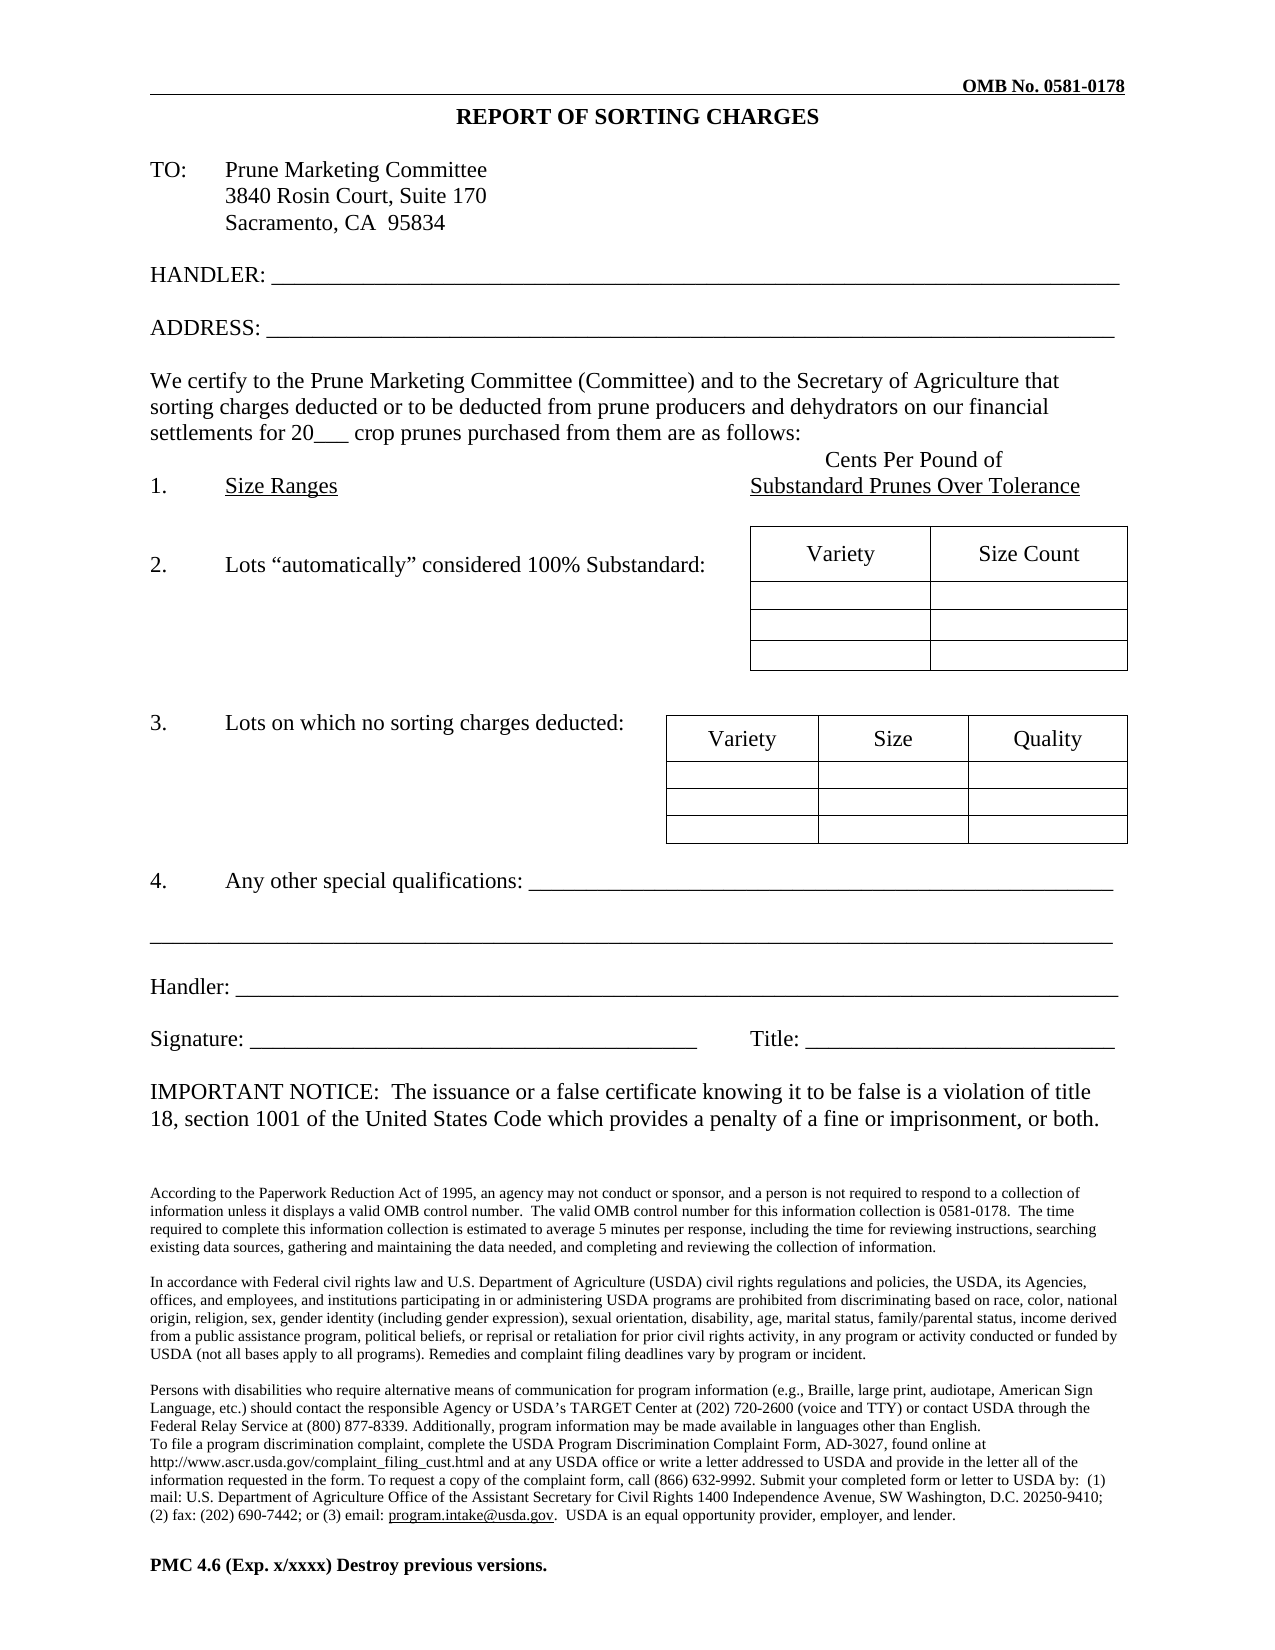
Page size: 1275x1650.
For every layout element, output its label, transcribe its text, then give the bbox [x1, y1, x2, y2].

text Cents Per Pound of [750, 446, 1125, 472]
table_cell [931, 582, 1127, 609]
table_cell [667, 762, 818, 788]
table_cell [667, 789, 818, 815]
table_cell [819, 816, 968, 843]
table_cell [751, 582, 930, 609]
text Persons with disabilities who require alternative means of communication for program information (e.g., Braille, large print, audiotape, American Sign Language, etc.) should contact the responsible Agency or USDA’s TARGET Center at (202) 720-2600 (voice and TTY) or contact USDA through the Federal Relay Service at (800) 877-8339. Additionally, program information may be made available in languages other than English. [150, 1381, 1125, 1434]
text 1. Size Ranges Substandard Prunes Over Tolerance [150, 472, 1125, 498]
table_cell [751, 641, 930, 669]
text Handler: _____________________________________________________________________________ [150, 973, 1125, 999]
table_cell [931, 641, 1127, 669]
table_cell [931, 610, 1127, 639]
text TO: Prune Marketing Committee [150, 156, 1125, 182]
text 3. Lots on which no sorting charges deducted: [150, 709, 1125, 736]
table_header Variety [667, 716, 818, 761]
table_cell [819, 762, 968, 788]
table_cell [667, 816, 818, 843]
table_header Variety [751, 527, 930, 581]
text According to the Paperwork Reduction Act of 1995, an agency may not conduct or sponsor, and a person is not required to respond to a collection of information unless it displays a valid OMB control number. The valid OMB control number for this information collection is 0581-0178. The time required to complete this information collection is estimated to average 5 minutes per response, including the time for reviewing instructions, searching existing data sources, gathering and maintaining the data needed, and completing and reviewing the collection of information. [150, 1184, 1125, 1255]
table_cell [751, 610, 930, 639]
text In accordance with Federal civil rights law and U.S. Department of Agriculture (USDA) civil rights regulations and policies, the USDA, its Agencies, offices, and employees, and institutions participating in or administering USDA programs are prohibited from discriminating based on race, color, national origin, religion, sex, gender identity (including gender expression), sexual orientation, disability, age, marital status, family/parental status, income derived from a public assistance program, political beliefs, or reprisal or retaliation for prior civil rights activity, in any program or activity conducted or funded by USDA (not all bases apply to all programs). Remedies and complaint filing deadlines vary by program or incident. [150, 1273, 1125, 1363]
table_cell [969, 816, 1127, 843]
table_header Size Count [931, 527, 1127, 581]
text 2. Lots “automatically” considered 100% Substandard: [150, 551, 750, 577]
text We certify to the Prune Marketing Committee (Committee) and to the Secretary of Agriculture that sorting charges deducted or to be deducted from prune producers and dehydrators on our financial settlements for 20___ crop prunes purchased from them are as follows: [150, 367, 1125, 446]
text IMPORTANT NOTICE: The issuance or a false certificate knowing it to be false is a violation of title 18, section 1001 of the United States Code which provides a penalty of a fine or imprisonment, or both. [150, 1078, 1125, 1131]
table_header Size [819, 716, 968, 761]
text 4. Any other special qualifications: ___________________________________________________ [150, 867, 1125, 894]
table_cell [819, 789, 968, 815]
text REPORT OF SORTING CHARGES [150, 103, 1125, 129]
text To file a program discrimination complaint, complete the USDA Program Discrimination Complaint Form, AD-3027, found online at http://www.ascr.usda.gov/complaint_filing_cust.html and at any USDA office or write a letter addressed to USDA and provide in the letter all of the information requested in the form. To request a copy of the complaint form, call (866) 632-9992. Submit your completed form or letter to USDA by: (1) mail: U.S. Department of Agriculture Office of the Assistant Secretary for Civil Rights 1400 Independence Avenue, SW Washington, D.C. 20250-9410; (2) fax: (202) 690-7442; or (3) email: program.intake@usda.gov. USDA is an equal opportunity provider, employer, and lender. [150, 1434, 1125, 1524]
table_cell [969, 762, 1127, 788]
text ADDRESS: __________________________________________________________________________ [150, 314, 1125, 340]
text HANDLER: __________________________________________________________________________ [150, 261, 1125, 288]
table_cell [969, 789, 1127, 815]
text Signature: _______________________________________ Title: ___________________________ [150, 1026, 1125, 1052]
text 3840 Rosin Court, Suite 170 [150, 182, 1125, 208]
table_header Quality [969, 716, 1127, 761]
text Sacramento, CA 95834 [150, 208, 1125, 235]
text ____________________________________________________________________________________ [150, 920, 1125, 946]
